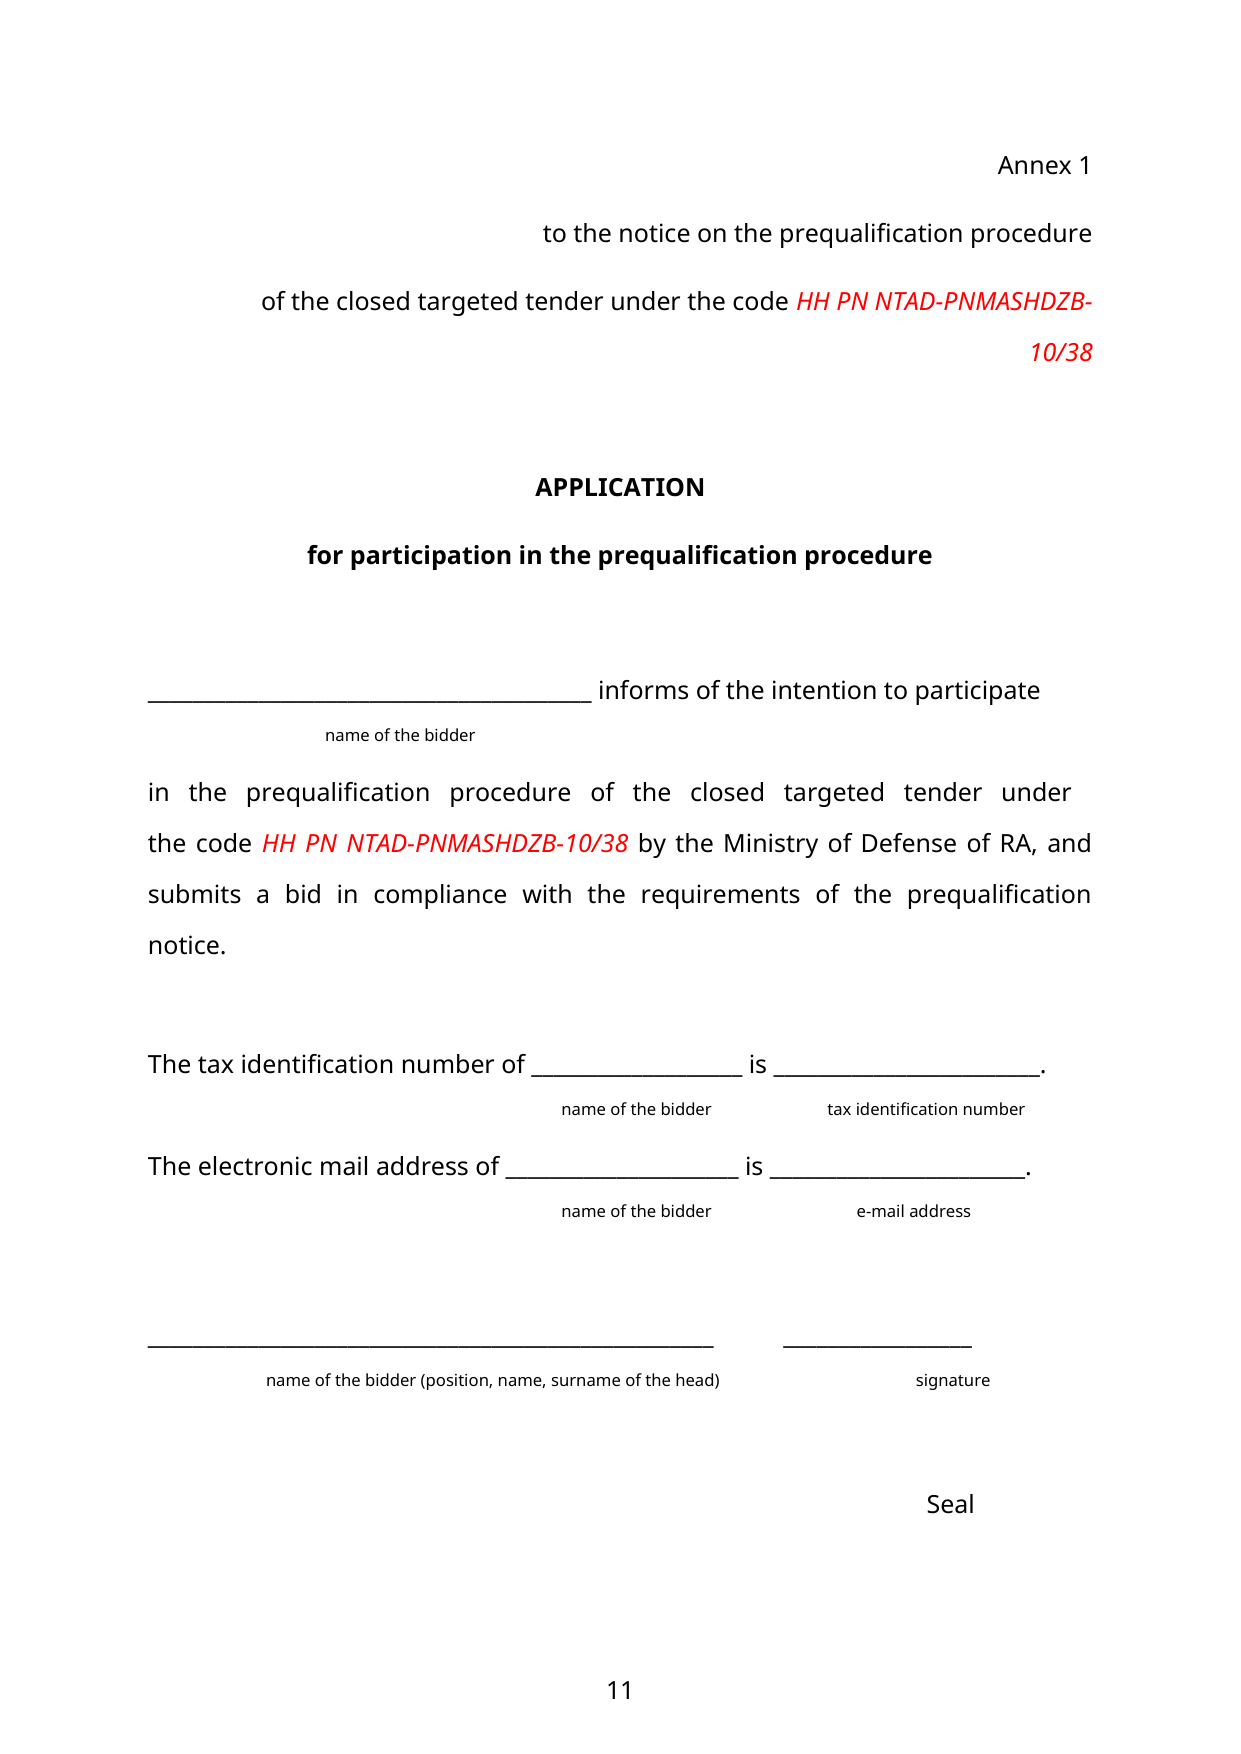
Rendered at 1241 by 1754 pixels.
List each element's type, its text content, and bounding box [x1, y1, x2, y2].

text APPLICATION [148, 469, 1092, 504]
text The electronic mail address of _____________________ is _______________________. [148, 1148, 1092, 1182]
text name of the bidder (position, name, surname of the head) signature [266, 1369, 1092, 1391]
text name of the bidder e-mail address [561, 1199, 1092, 1222]
text The tax identification number of ___________________ is ________________________. [148, 1046, 1092, 1080]
text ________________________________________ informs of the intention to participate [148, 673, 1092, 707]
text of the closed targeted tender under the code HH PN NTAD-PNMASHDZB-10/38 [148, 283, 1092, 368]
text ___________________________________________________ _________________ [148, 1318, 1092, 1352]
text in the prequalification procedure of the closed targeted tender under the code HH PN NTAD-PNMASHDZB-10/38 by the Ministry of Defense of RA, and submits a bid in compliance with the requirements of the prequalification notice. [148, 774, 1092, 962]
text Seal [148, 1487, 974, 1521]
text Annex 1 [148, 148, 1092, 182]
text to the notice on the prequalification procedure [148, 215, 1092, 249]
text name of the bidder [148, 724, 1092, 746]
text name of the bidder tax identification number [561, 1097, 1092, 1120]
subtitle for participation in the prequalification procedure [148, 537, 1092, 571]
